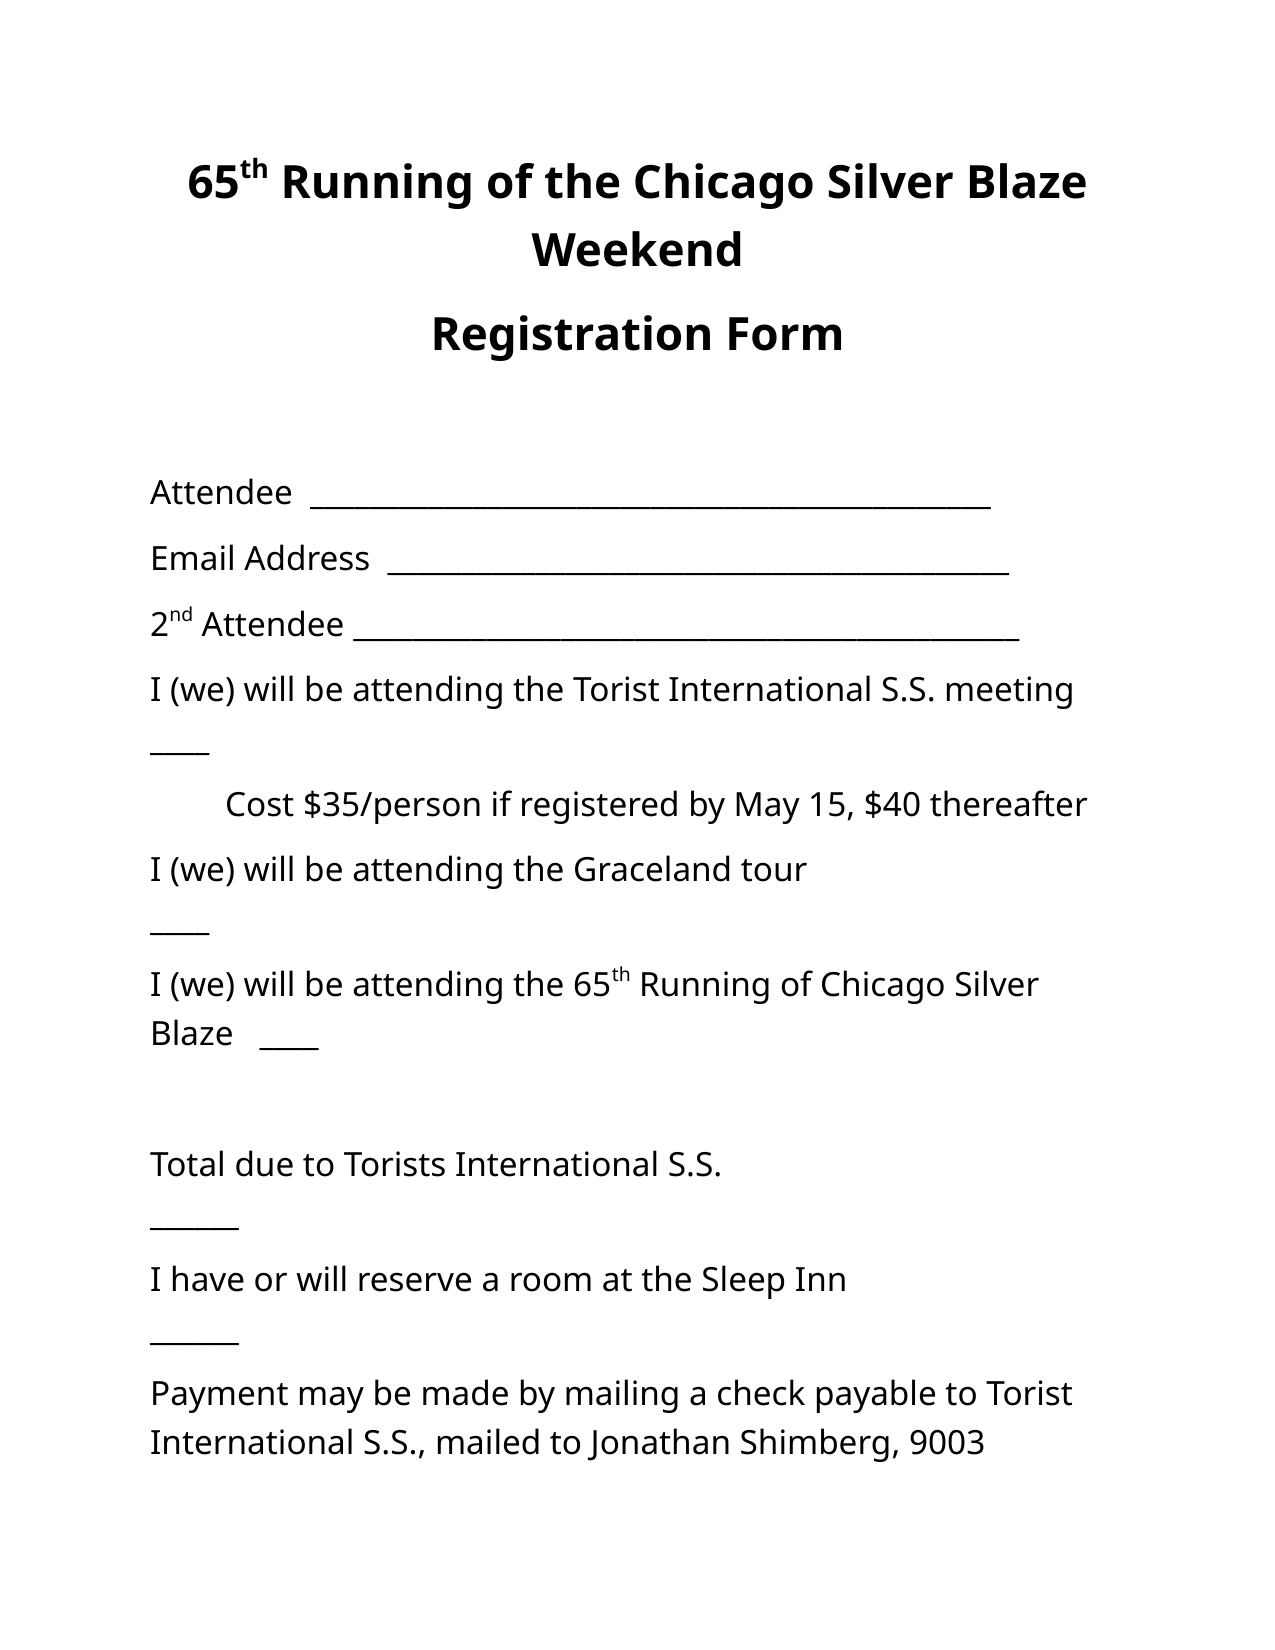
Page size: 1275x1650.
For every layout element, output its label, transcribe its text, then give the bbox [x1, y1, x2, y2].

text Total due to Torists International S.S. ______ [150, 1141, 1125, 1235]
text 2nd Attendee _____________________________________________ [150, 600, 1125, 646]
text I have or will reserve a room at the Sleep Inn ______ [150, 1256, 1125, 1350]
text I (we) will be attending the Graceland tour ____ [150, 846, 1125, 941]
text Attendee ______________________________________________ [150, 469, 1125, 514]
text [150, 1370, 1125, 1464]
text Cost $35/person if registered by May 15, $40 thereafter [150, 781, 1125, 826]
text I (we) will be attending the Torist International S.S. meeting ____ [150, 666, 1125, 760]
text Email Address __________________________________________ [150, 535, 1125, 580]
text Registration Form [150, 301, 1125, 364]
text 65th Running of the Chicago Silver Blaze Weekend [150, 150, 1125, 280]
text I (we) will be attending the 65th Running of Chicago Silver Blaze ____ [150, 961, 1125, 1055]
